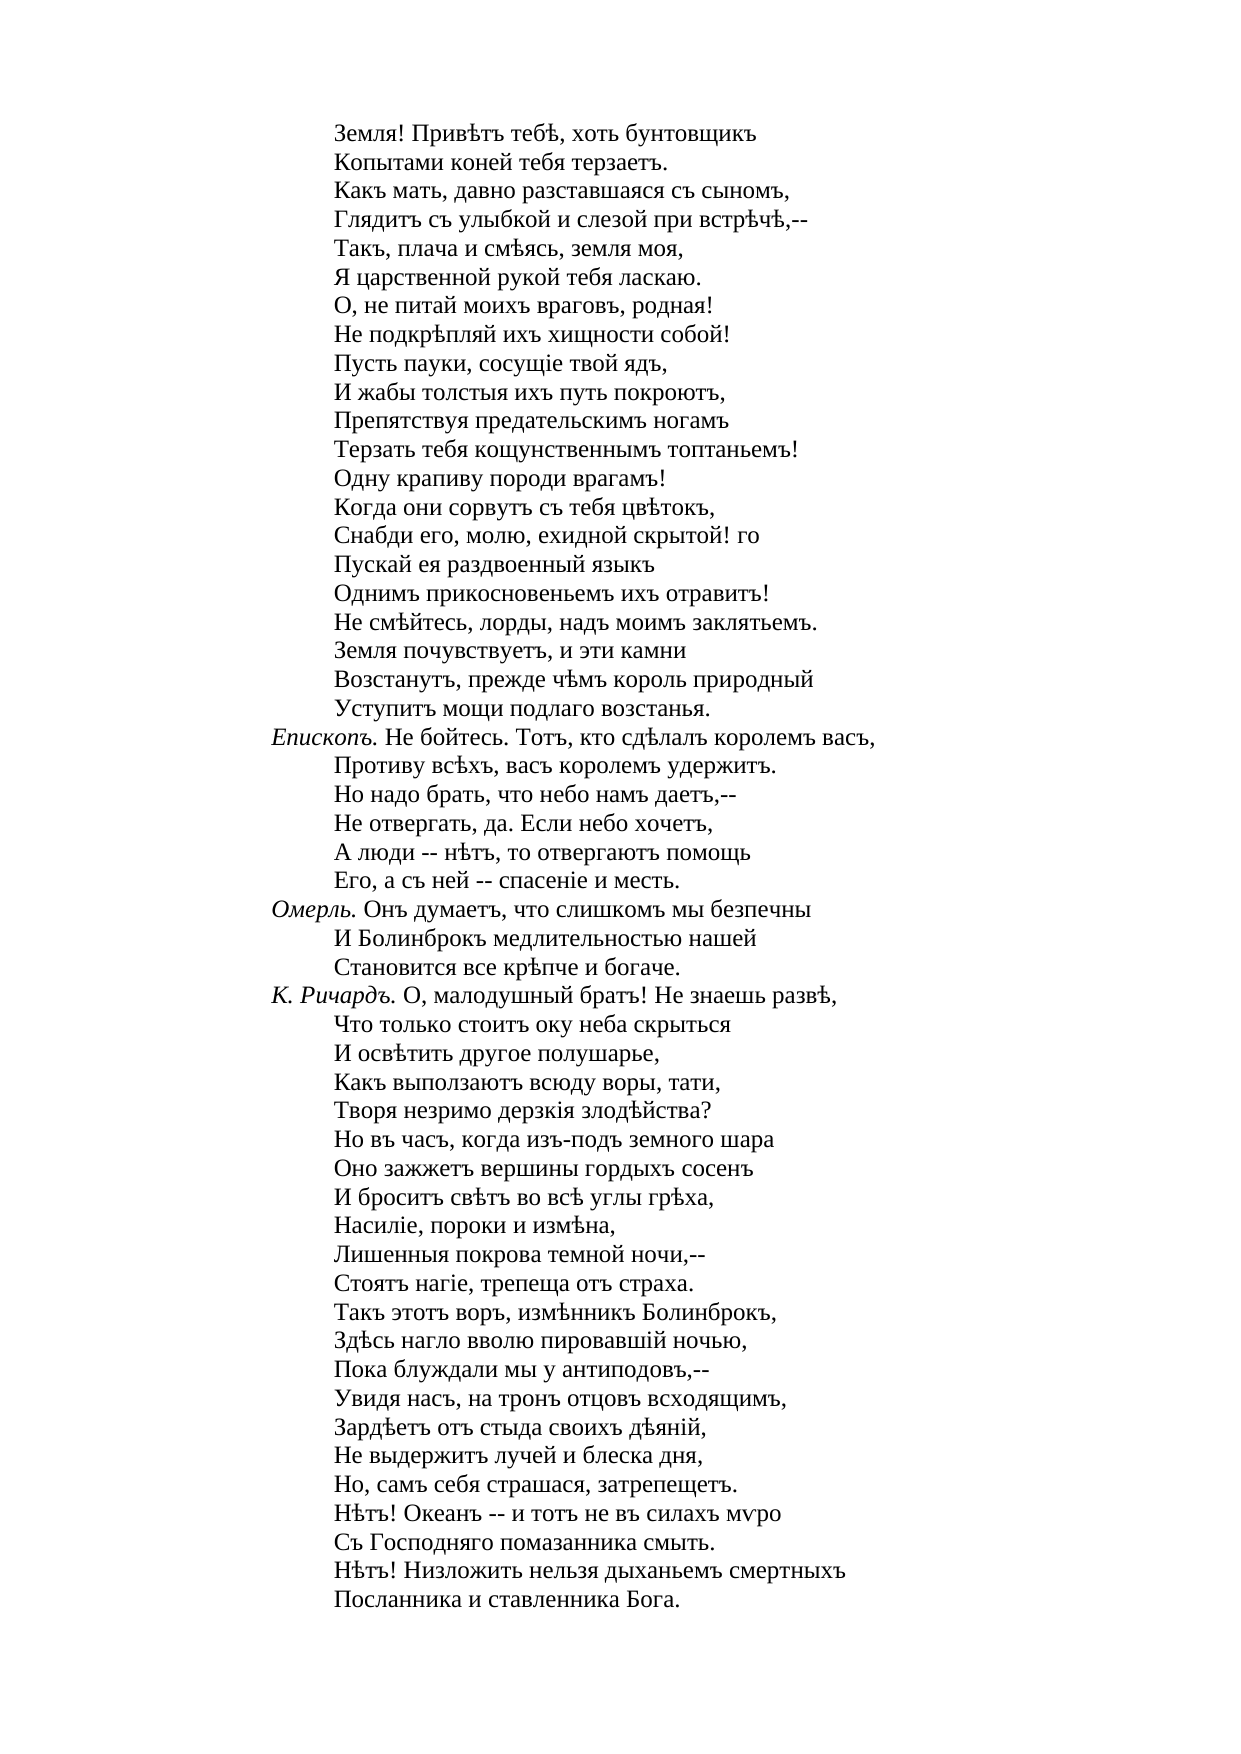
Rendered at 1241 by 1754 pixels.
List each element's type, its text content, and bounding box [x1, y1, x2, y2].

text Насиліе, пороки и измѣна, [252, 1211, 1152, 1239]
text И броситъ свѣтъ во всѣ углы грѣха, [252, 1182, 1152, 1211]
text Копытами коней тебя терзаетъ. [252, 147, 1152, 176]
text Земля! Привѣтъ тебѣ, хоть бунтовщикъ [252, 118, 1152, 147]
text Увидя насъ, на тронъ отцовъ всходящимъ, [252, 1383, 1152, 1412]
text Нѣтъ! Низложить нельзя дыханьемъ смертныхъ [252, 1556, 1152, 1584]
text Однимъ прикосновеньемъ ихъ отравитъ! [252, 578, 1152, 607]
text Не подкрѣпляй ихъ хищности собой! [252, 319, 1152, 348]
text Такъ, плача и смѣясь, земля моя, [252, 233, 1152, 262]
text Посланника и ставленника Бога. [252, 1584, 1152, 1613]
text Не отвергать, да. Если небо хочетъ, [252, 808, 1152, 837]
text Нѣтъ! Океанъ -- и тотъ не въ силахъ мѵро [252, 1498, 1152, 1527]
text И жабы толстыя ихъ путь покроютъ, [252, 377, 1152, 406]
text Его, а съ ней -- спасеніе и месть. [252, 866, 1152, 894]
text Съ Господняго помазанника смыть. [252, 1527, 1152, 1556]
text Становится все крѣпче и богаче. [252, 952, 1152, 981]
text Пока блуждали мы у антиподовъ,-- [252, 1354, 1152, 1383]
text Но въ часъ, когда изъ-подъ земного шара [252, 1124, 1152, 1153]
text А люди -- нѣтъ, то отвергаютъ помощь [252, 837, 1152, 866]
text Возстанутъ, прежде чѣмъ король природный [252, 664, 1152, 693]
text Что только стоитъ оку неба скрыться [252, 1009, 1152, 1038]
text Но, самъ себя страшася, затрепещетъ. [252, 1469, 1152, 1498]
text Я царственной рукой тебя ласкаю. [252, 262, 1152, 291]
text Не смѣйтесь, лорды, надъ моимъ заклятьемъ. [252, 607, 1152, 636]
text Лишенныя покрова темной ночи,-- [252, 1239, 1152, 1268]
text Не выдержитъ лучей и блеска дня, [252, 1441, 1152, 1469]
text Препятствуя предательскимъ ногамъ [252, 406, 1152, 434]
text Пускай ея раздвоенный языкъ [252, 549, 1152, 578]
text Когда они сорвутъ съ тебя цвѣтокъ, [252, 492, 1152, 521]
text Такъ этотъ воръ, измѣнникъ Болинброкъ, [252, 1297, 1152, 1326]
text Земля почувствуетъ, и эти камни [252, 636, 1152, 664]
text Но надо брать, что небо намъ даетъ,-- [252, 779, 1152, 808]
text Какъ выползаютъ всюду воры, тати, [252, 1067, 1152, 1096]
text О, не питай моихъ враговъ, родная! [252, 291, 1152, 319]
text Уступитъ мощи подлаго возстанья. [252, 693, 1152, 722]
text Оно зажжетъ вершины гордыхъ сосенъ [252, 1153, 1152, 1182]
text Глядитъ съ улыбкой и слезой при встрѣчѣ,-- [252, 204, 1152, 233]
text И Болинброкъ медлительностью нашей [252, 923, 1152, 952]
text Здѣсь нагло вволю пировавшій ночью, [252, 1326, 1152, 1354]
text Епископъ. Не бойтесь. Тотъ, кто сдѣлалъ королемъ васъ, [252, 722, 1152, 751]
text Какъ мать, давно разставшаяся съ сыномъ, [252, 176, 1152, 204]
text Снабди его, молю, ехидной скрытой! го [252, 521, 1152, 549]
text Терзать тебя кощунственнымъ топтаньемъ! [252, 434, 1152, 463]
text Омерль. Онъ думаетъ, что слишкомъ мы безпечны [252, 894, 1152, 923]
text К. Ричардъ. О, малодушный братъ! Не знаешь развѣ, [252, 981, 1152, 1009]
text Пусть пауки, сосущіе твой ядъ, [252, 348, 1152, 377]
text И освѣтить другое полушарье, [252, 1038, 1152, 1067]
text Творя незримо дерзкія злодѣйства? [252, 1096, 1152, 1124]
text Противу всѣхъ, васъ королемъ удержитъ. [252, 751, 1152, 779]
text Зардѣетъ отъ стыда своихъ дѣяній, [252, 1412, 1152, 1441]
text Одну крапиву породи врагамъ! [252, 463, 1152, 492]
text Стоятъ нагіе, трепеща отъ страха. [252, 1268, 1152, 1297]
